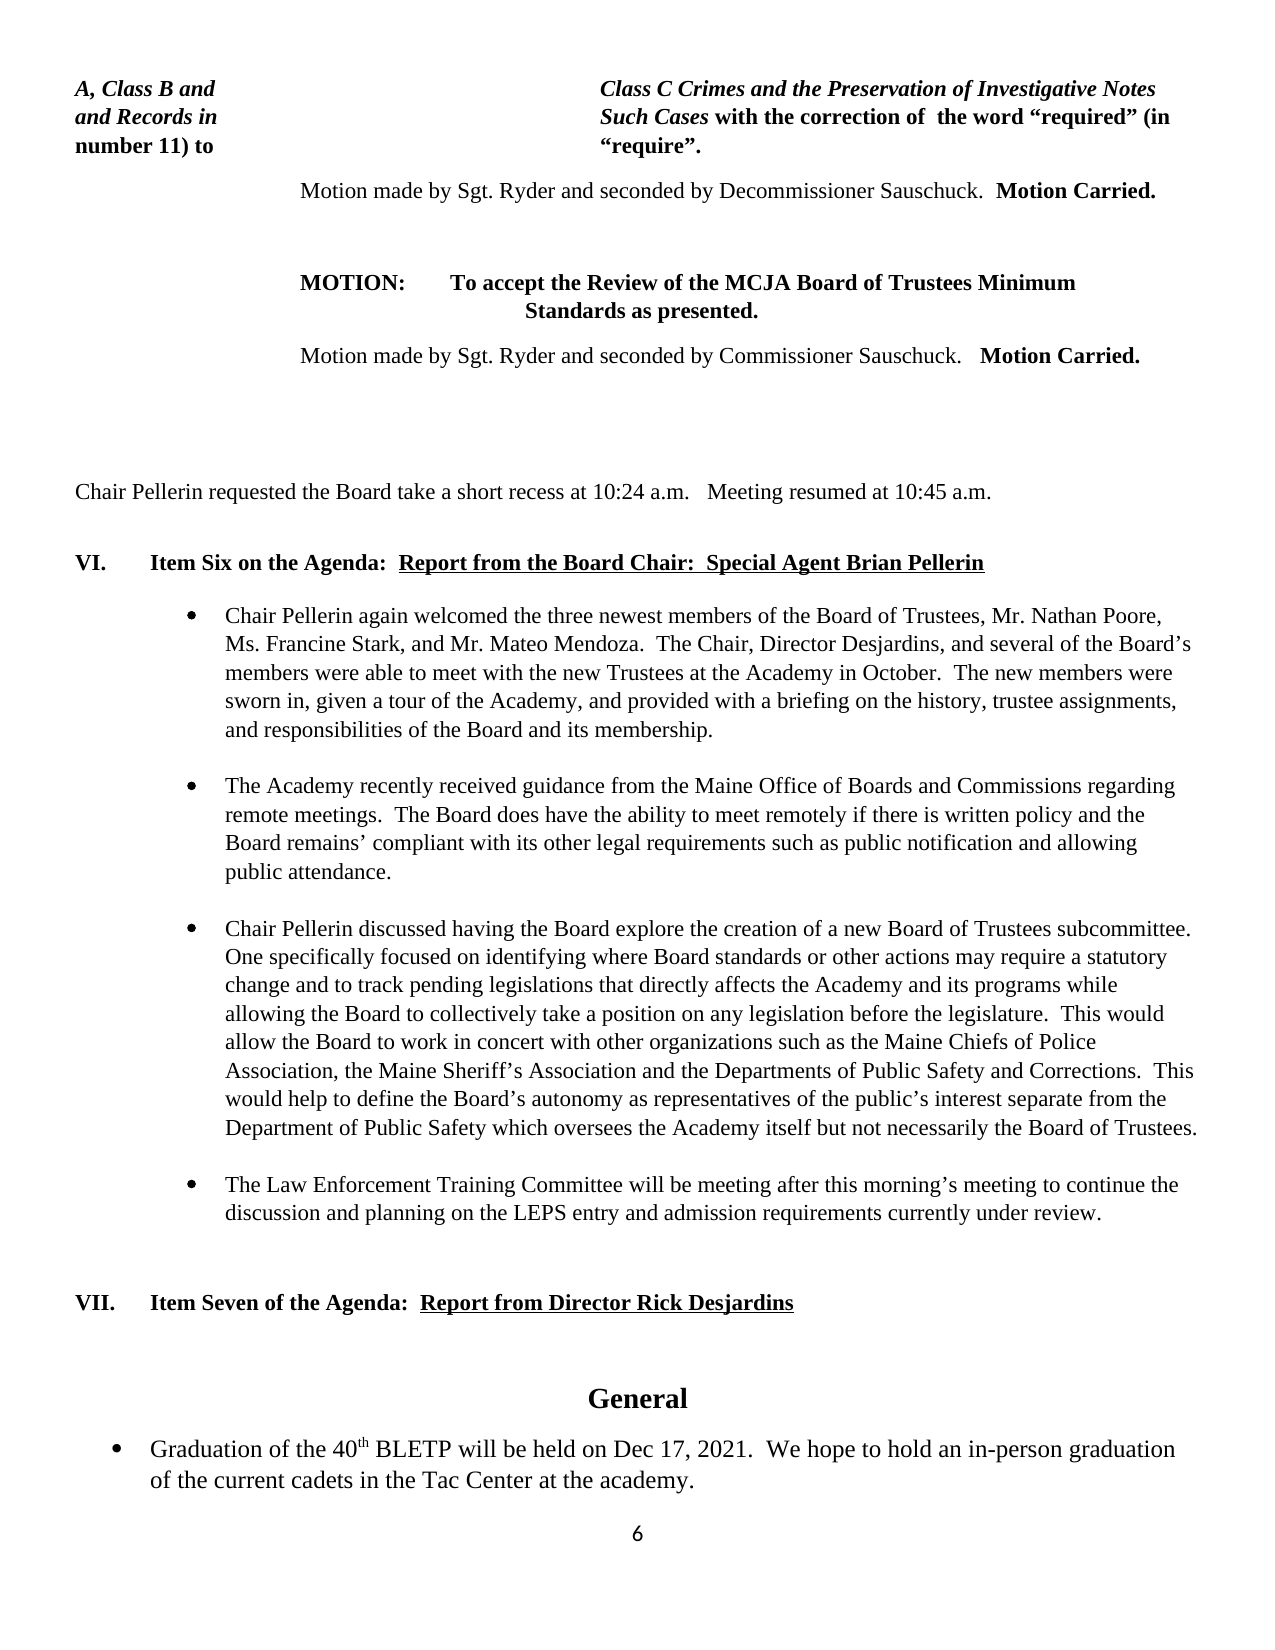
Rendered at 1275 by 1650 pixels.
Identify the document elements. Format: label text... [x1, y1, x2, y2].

text Chair Pellerin requested the Board take a short recess at 10:24 a.m. Meeting resumed at 10:45 a.m. [75, 478, 1200, 504]
list Chair Pellerin discussed having the Board explore the creation of a new Board of Trustees subcommittee. One specifically focused on identifying where Board standards or other actions may require a statutory change and to track pending legislations that directly affects the Academy and its programs while allowing the Board to collectively take a position on any legislation before the legislature. This would allow the Board to work in concert with other organizations such as the Maine Chiefs of Police Association, the Maine Sheriff’s Association and the Departments of Public Safety and Corrections. This would help to define the Board’s autonomy as representatives of the public’s interest separate from the Department of Public Safety which oversees the Academy itself but not necessarily the Board of Trustees. [187, 915, 1200, 1140]
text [75, 75, 1200, 158]
text General [75, 1381, 1200, 1415]
list The Law Enforcement Training Committee will be meeting after this morning’s meeting to continue the discussion and planning on the LEPS entry and admission requirements currently under review. [187, 1171, 1200, 1225]
list Graduation of the 40th BLETP will be held on Dec 17, 2021. We hope to hold an in-person graduation of the current cadets in the Tac Center at the academy. [112, 1434, 1200, 1494]
text Motion made by Sgt. Ryder and seconded by Commissioner Sauschuck. Motion Carried. [75, 342, 1200, 369]
text VI. Item Six on the Agenda: Report from the Board Chair: Special Agent Brian Pellerin [75, 549, 1200, 576]
text Motion made by Sgt. Ryder and seconded by Decommissioner Sauschuck. Motion Carried. [75, 177, 1200, 203]
list The Academy recently received guidance from the Maine Office of Boards and Commissions regarding remote meetings. The Board does have the ability to meet remotely if there is written policy and the Board remains’ compliant with its other legal requirements such as public notification and allowing public attendance. [187, 772, 1200, 884]
text VII. Item Seven of the Agenda: Report from Director Rick Desjardins [75, 1289, 1200, 1316]
list Chair Pellerin again welcomed the three newest members of the Board of Trustees, Mr. Nathan Poore, Ms. Francine Stark, and Mr. Mateo Mendoza. The Chair, Director Desjardins, and several of the Board’s members were able to meet with the new Trustees at the Academy in October. The new members were sworn in, given a tour of the Academy, and provided with a briefing on the history, trustee assignments, and responsibilities of the Board and its membership. [187, 602, 1200, 742]
text MOTION: To accept the Review of the MCJA Board of Trustees Minimum Standards as presented. [75, 269, 1200, 324]
